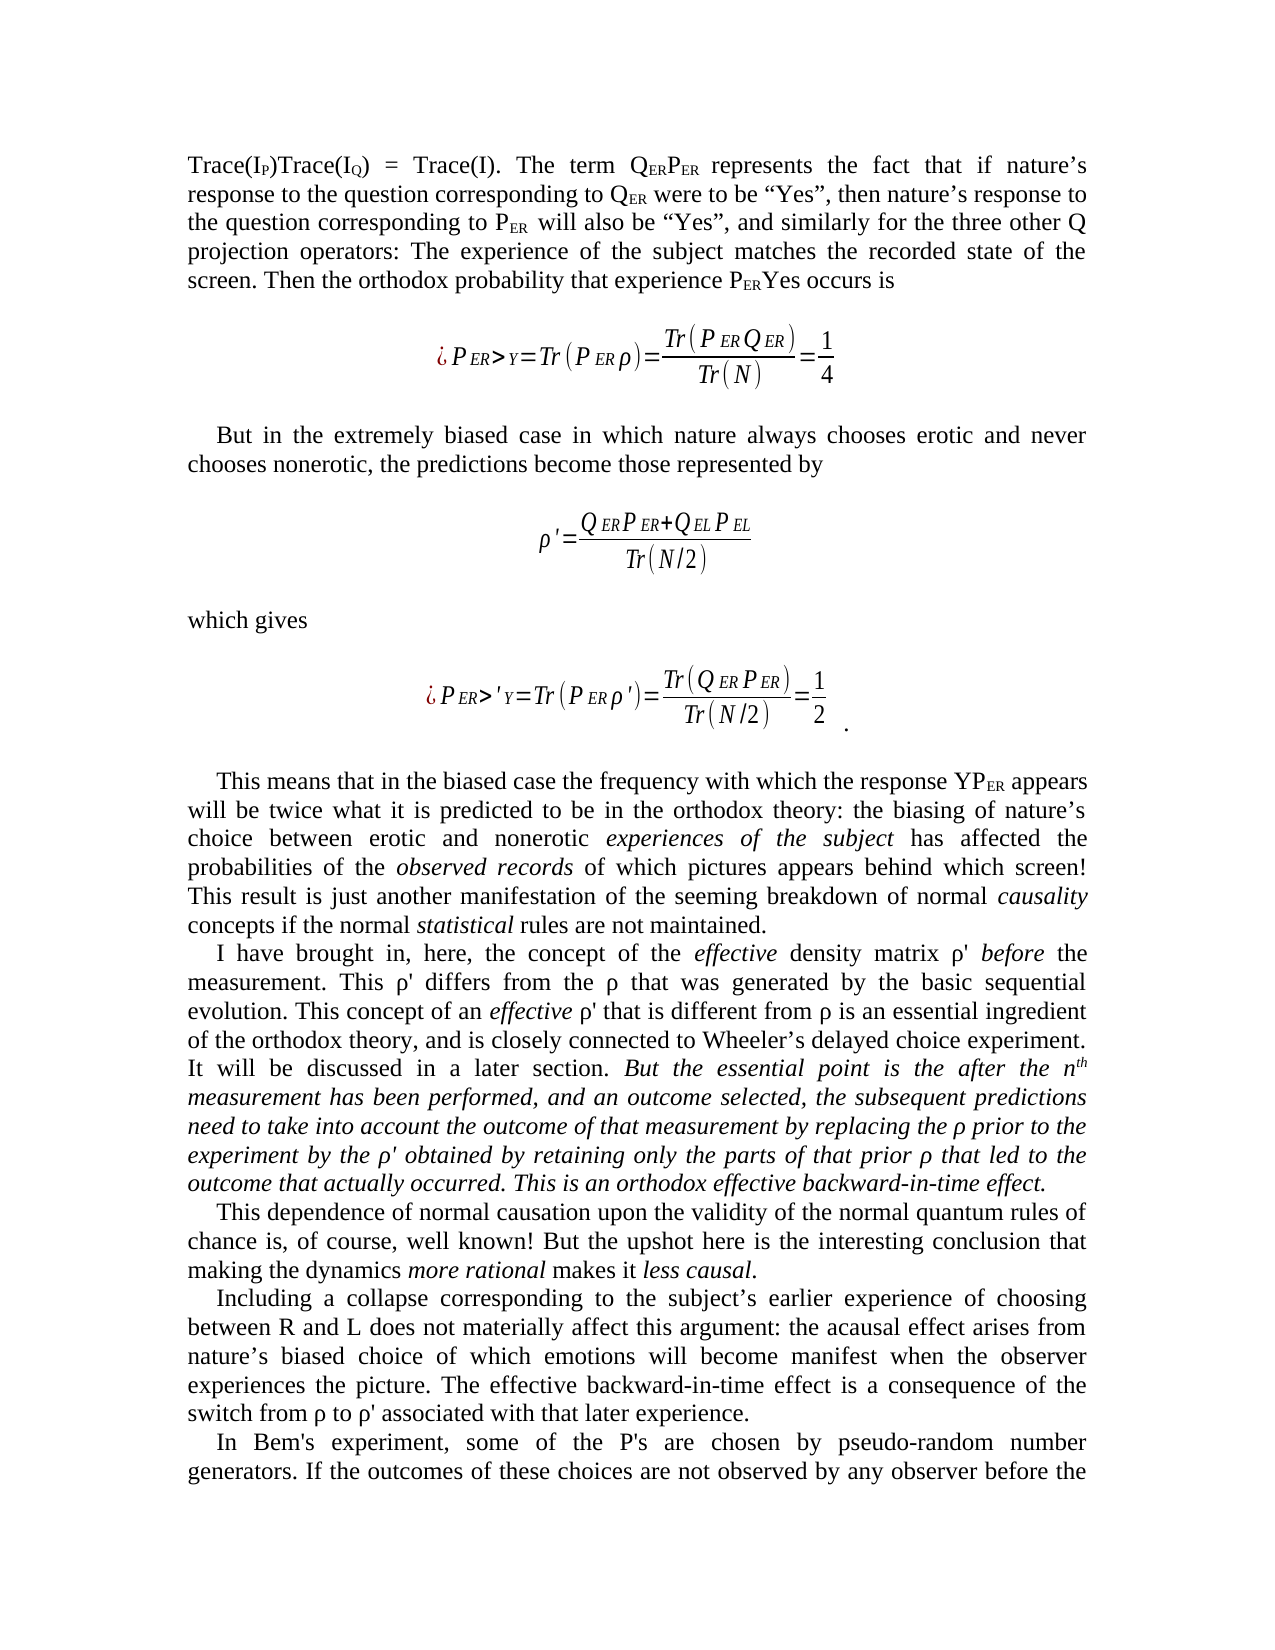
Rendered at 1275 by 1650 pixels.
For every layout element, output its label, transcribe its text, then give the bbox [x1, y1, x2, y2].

text which gives [187, 605, 1087, 634]
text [187, 1427, 1087, 1485]
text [187, 150, 1087, 294]
text But in the extremely biased case in which nature always chooses erotic and never chooses nonerotic, the predictions become those represented by [187, 421, 1087, 478]
text I have brought in, here, the concept of the effective density matrix ρ' before the measurement. This ρ' differs from the ρ that was generated by the basic sequential evolution. This concept of an effective ρ' that is different from ρ is an essential ingredient of the orthodox theory, and is closely connected to Wheeler’s delayed choice experiment. It will be discussed in a later section. But the essential point is the after the nth measurement has been performed, and an outcome selected, the subsequent predictions need to take into account the outcome of that measurement by replacing the ρ prior to the experiment by the ρ' obtained by retaining only the parts of that prior ρ that led to the outcome that actually occurred. This is an orthodox effective backward-in-time effect. [187, 938, 1087, 1197]
text This means that in the biased case the frequency with which the response YPER appears will be twice what it is predicted to be in the orthodox theory: the biasing of nature’s choice between erotic and nonerotic experiences of the subject has affected the probabilities of the observed records of which pictures appears behind which screen! This result is just another manifestation of the seeming breakdown of normal causality concepts if the normal statistical rules are not maintained. [187, 766, 1087, 938]
text Including a collapse corresponding to the subject’s earlier experience of choosing between R and L does not materially affect this argument: the acausal effect arises from nature’s biased choice of which emotions will become manifest when the observer experiences the picture. The effective backward-in-time effect is a consequence of the switch from ρ to ρ' associated with that later experience. [187, 1283, 1087, 1427]
text This dependence of normal causation upon the validity of the normal quantum rules of chance is, of course, well known! But the upshot here is the interesting conclusion that making the dynamics more rational makes it less causal. [187, 1197, 1087, 1283]
text . [187, 662, 1087, 737]
